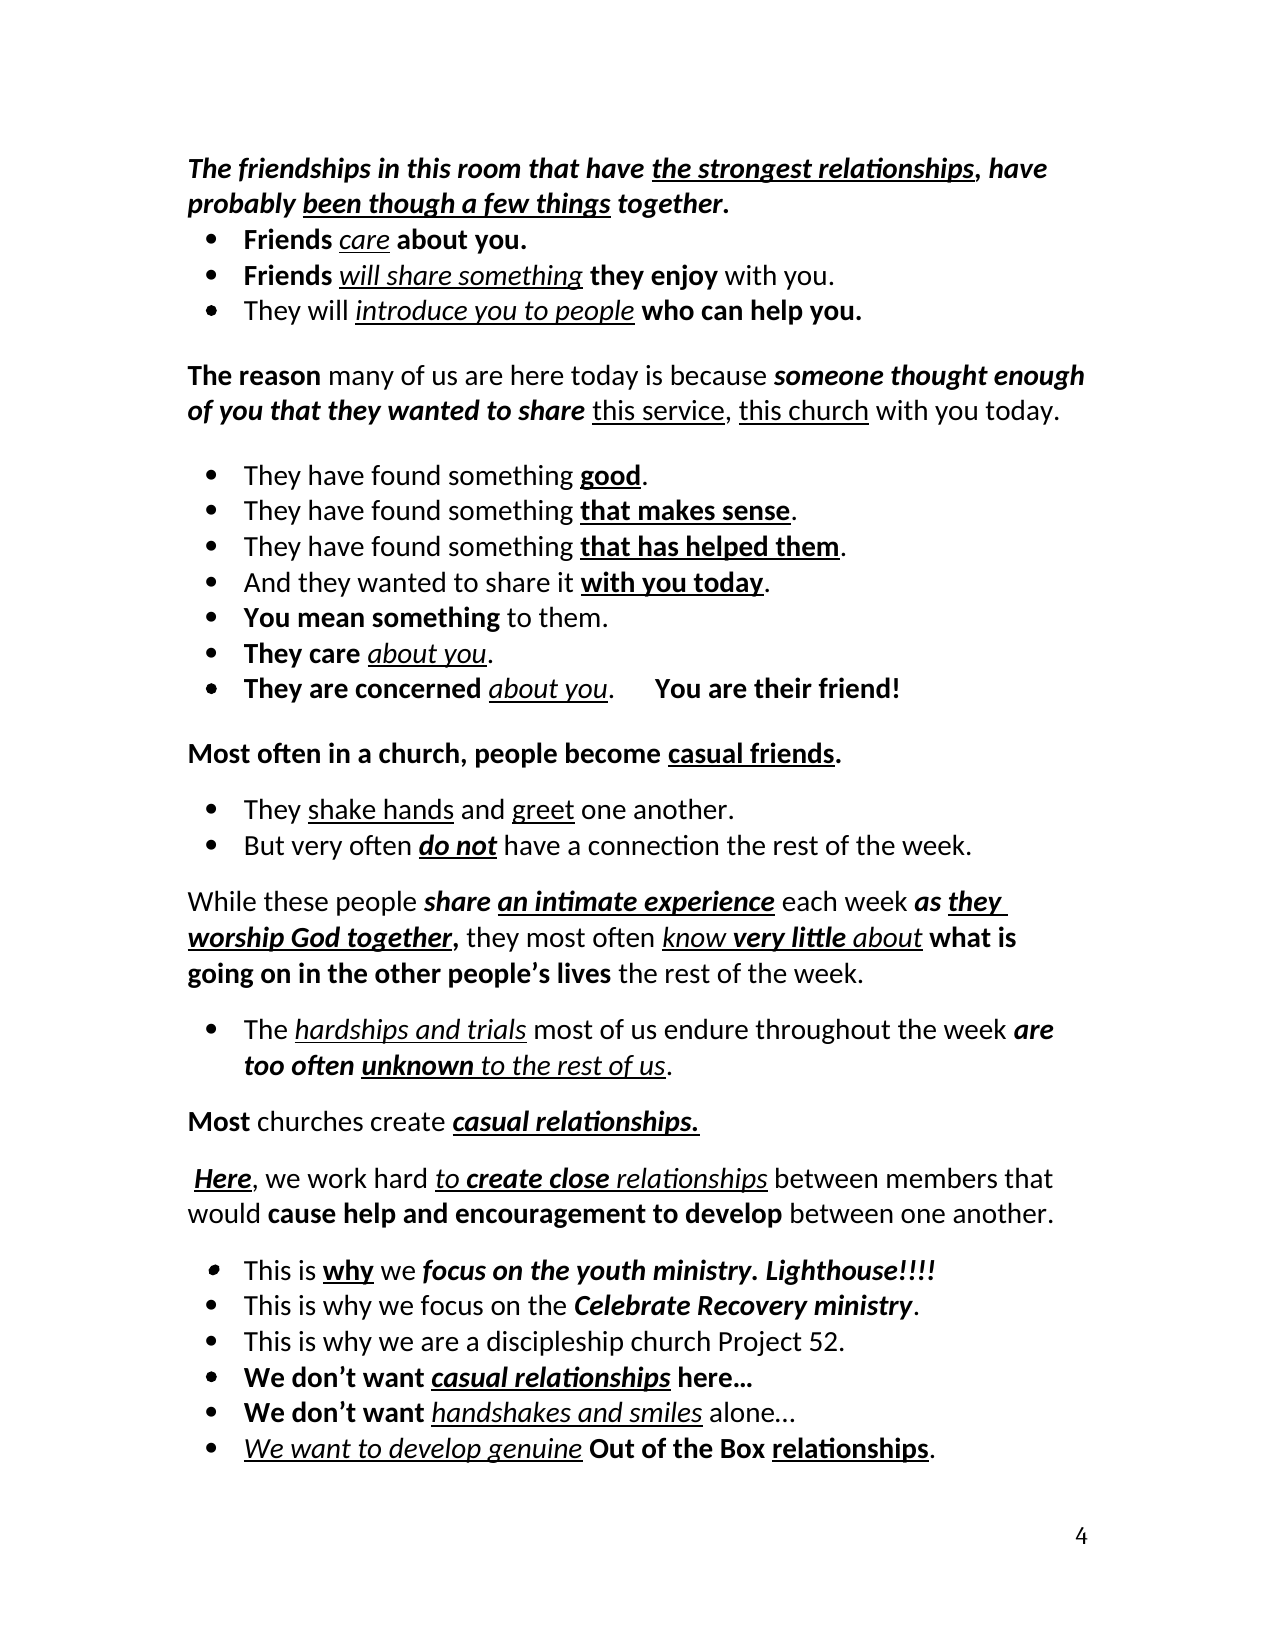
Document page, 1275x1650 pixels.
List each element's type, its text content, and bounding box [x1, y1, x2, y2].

list They care about you. [206, 635, 1087, 671]
list And they wanted to share it with you today. [206, 564, 1087, 599]
list We want to develop genuine Out of the Box relationships. [206, 1430, 1087, 1466]
list Friends will share something they enjoy with you. [206, 257, 1087, 292]
list Friends care about you. [206, 221, 1087, 257]
list We don’t want handshakes and smiles alone… [206, 1394, 1087, 1430]
list This is why we focus on the youth ministry. Lighthouse!!!! [206, 1252, 1087, 1287]
list This is why we focus on the Celebrate Recovery ministry. [206, 1287, 1087, 1323]
list They have found something good. [206, 457, 1087, 492]
list We don’t want casual relationships here… [206, 1359, 1087, 1394]
list They have found something that makes sense. [206, 492, 1087, 528]
list They have found something that has helped them. [206, 528, 1087, 564]
text Most churches create casual relationships. [187, 1103, 1087, 1139]
text Here, we work hard to create close relationships between members that would cause help and encouragement to develop between one another. [187, 1160, 1087, 1231]
list You mean something to them. [206, 599, 1087, 635]
text While these people share an intimate experience each week as they worship God together, they most often know very little about what is going on in the other people’s lives the rest of the week. [187, 883, 1087, 990]
text The friendships in this room that have the strongest relationships, have probably been though a few things together. [187, 150, 1087, 221]
text Most often in a church, people become casual friends. [187, 735, 1087, 771]
list They will introduce you to people who can help you. [206, 292, 1087, 328]
text The reason many of us are here today is because someone thought enough of you that they wanted to share this service, this church with you today. [187, 357, 1087, 428]
list This is why we are a discipleship church Project 52. [206, 1323, 1087, 1359]
list They shake hands and greet one another. [206, 791, 1087, 827]
list They are concerned about you. You are their friend! [206, 671, 1087, 706]
list The hardships and trials most of us endure throughout the week are too often unknown to the rest of us. [206, 1011, 1087, 1082]
list But very often do not have a connection the rest of the week. [206, 827, 1087, 863]
